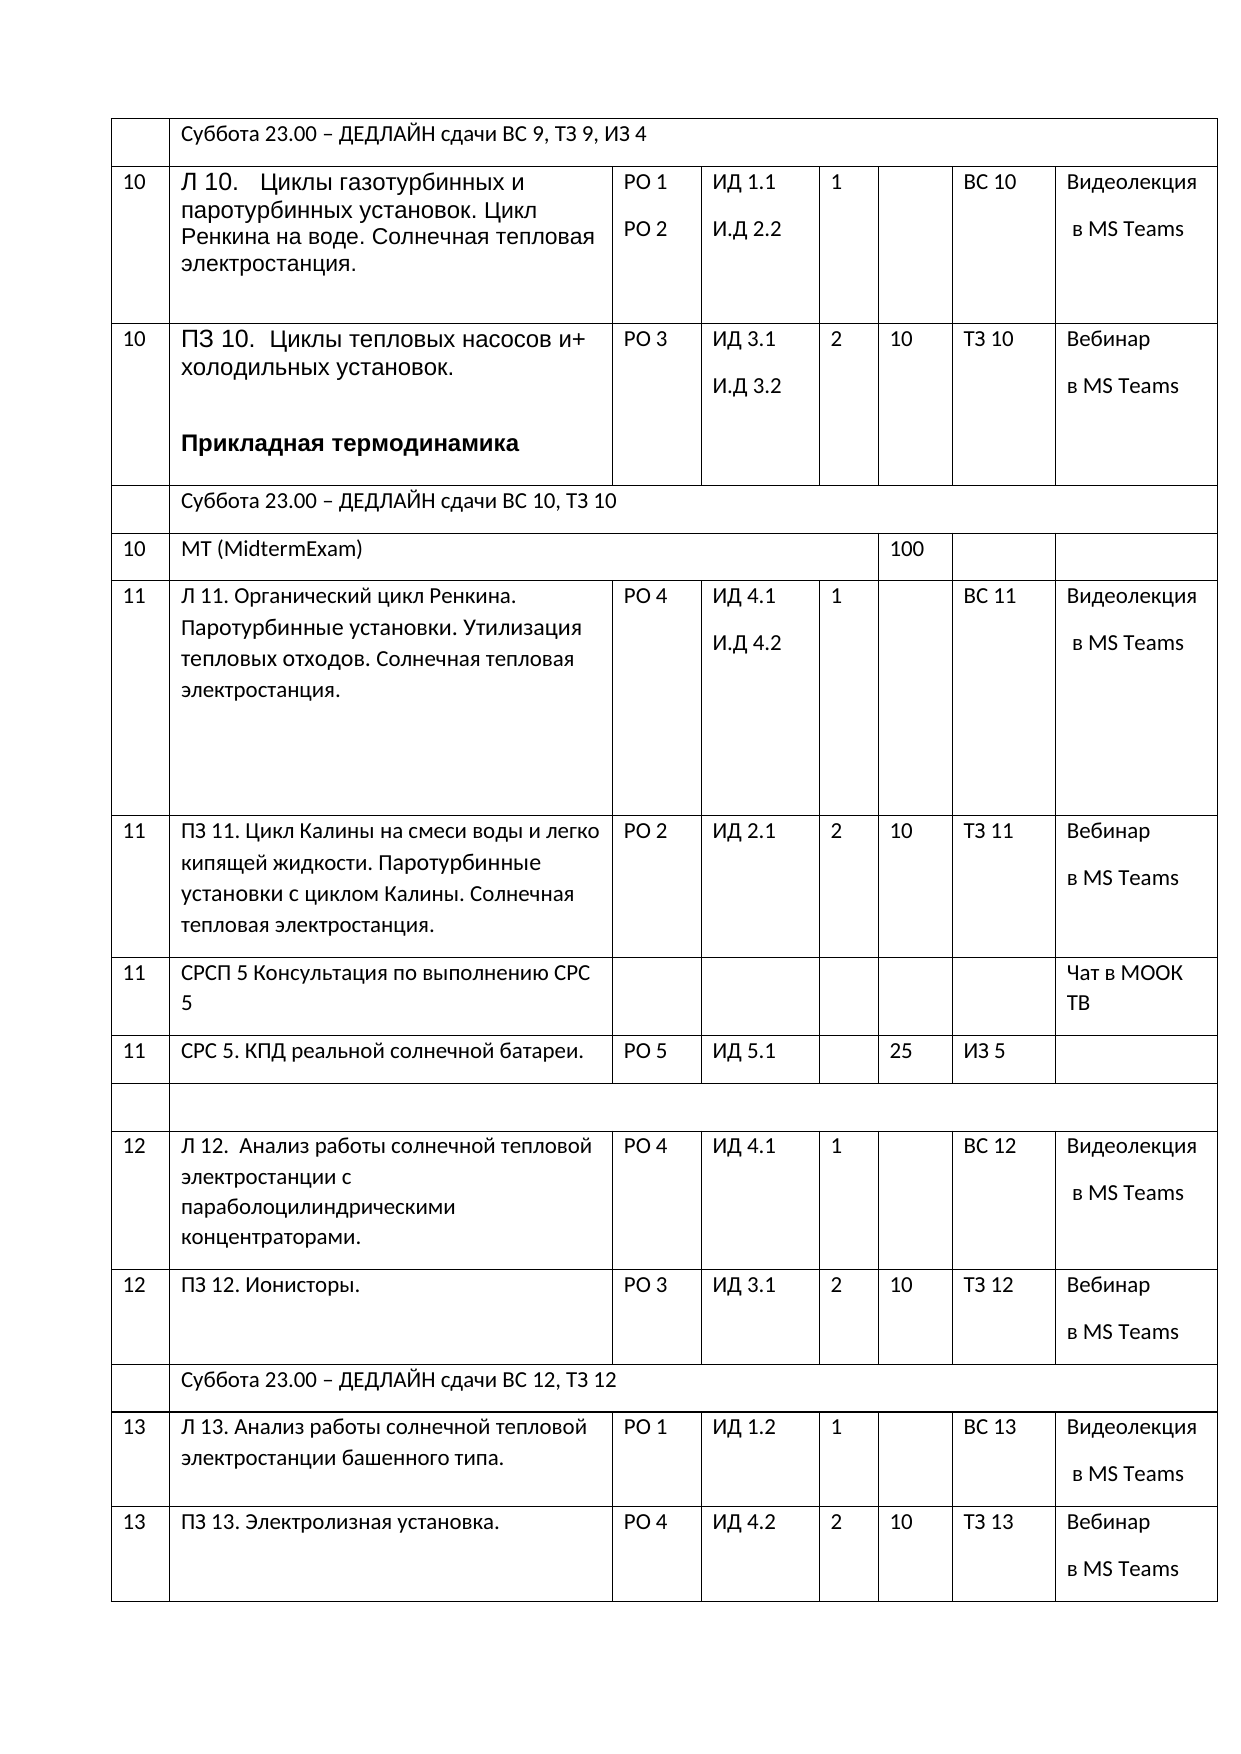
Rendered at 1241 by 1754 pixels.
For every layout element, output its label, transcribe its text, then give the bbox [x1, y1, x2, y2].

table_cell РО 3 [613, 1270, 701, 1364]
table_cell [879, 167, 952, 323]
table_cell Суббота 23.00 – ДЕДЛАЙН сдачи ВС 9, ТЗ 9, ИЗ 4 [170, 119, 1217, 166]
table_cell [879, 1413, 952, 1506]
table_cell РО 4 [613, 581, 701, 815]
table_cell [953, 958, 1055, 1035]
table_cell 11 [112, 1036, 169, 1083]
table_cell ВС 11 [953, 581, 1055, 815]
table_cell СРСП 5 Консультация по выполнению СРС 5 [170, 958, 612, 1035]
table_cell ИД 4.2 [702, 1507, 819, 1601]
table_cell ИД 1.1 И.Д 2.2 [702, 167, 819, 323]
table_cell Чат в МООК ТВ [1056, 958, 1217, 1035]
table_cell ПЗ 13. Электролизная установка. [170, 1507, 612, 1601]
table_cell Вебинар в MS Teams [1056, 1270, 1217, 1364]
table_cell Видеолекция в MS Teams [1056, 1413, 1217, 1506]
table_cell ТЗ 11 [953, 816, 1055, 957]
table_cell ПЗ 11. Цикл Калины на смеси воды и легко кипящей жидкости. Паротурбинные установки с циклом Калины. Солнечная тепловая электростанция. [170, 816, 612, 957]
table_cell ИЗ 5 [953, 1036, 1055, 1083]
table_cell 13 [112, 1507, 169, 1601]
table_cell 1 [820, 167, 878, 323]
table_cell ТЗ 10 [953, 324, 1055, 485]
table_cell 12 [112, 1132, 169, 1269]
table_cell РО 5 [613, 1036, 701, 1083]
table_cell [879, 958, 952, 1035]
table_cell [613, 958, 701, 1035]
table_cell [820, 1036, 878, 1083]
table_cell 1 [820, 1413, 878, 1506]
table_cell 1 [820, 1132, 878, 1269]
table_cell РО 4 [613, 1507, 701, 1601]
table_cell 1 [820, 581, 878, 815]
table_cell СРС 5. КПД реальной солнечной батареи. [170, 1036, 612, 1083]
table_cell ВС 10 [953, 167, 1055, 323]
table_cell Вебинар в MS Teams [1056, 816, 1217, 957]
table_cell 2 [820, 816, 878, 957]
table_cell РО 2 [613, 816, 701, 957]
table_cell 10 [879, 1270, 952, 1364]
table_cell 25 [879, 1036, 952, 1083]
table_cell 10 [879, 324, 952, 485]
table_cell ИД 1.2 [702, 1413, 819, 1506]
table_cell 10 [879, 1507, 952, 1601]
table_cell Л 12. Анализ работы солнечной тепловой электростанции с параболоцилиндрическими концентраторами. [170, 1132, 612, 1269]
table_cell 2 [820, 1270, 878, 1364]
table_cell 11 [112, 816, 169, 957]
table_cell ИД 2.1 [702, 816, 819, 957]
table_cell [702, 958, 819, 1035]
table_cell Л 13. Анализ работы солнечной тепловой электростанции башенного типа. [170, 1413, 612, 1506]
table_cell [879, 581, 952, 815]
table_cell Видеолекция в MS Teams [1056, 581, 1217, 815]
table_cell [170, 1084, 1217, 1131]
table_cell Видеолекция в MS Teams [1056, 1132, 1217, 1269]
table_cell МТ (MidtermExam) [170, 534, 878, 580]
table_cell Суббота 23.00 – ДЕДЛАЙН сдачи ВС 12, ТЗ 12 [170, 1365, 1217, 1411]
table_cell 100 [879, 534, 952, 580]
table_cell ИД 4.1 И.Д 4.2 [702, 581, 819, 815]
table_cell [112, 486, 169, 533]
table_cell [820, 958, 878, 1035]
table_cell 2 [820, 324, 878, 485]
table_cell 10 [112, 167, 169, 323]
table_cell [1056, 534, 1217, 580]
table_cell ПЗ 10. Циклы тепловых насосов и+ холодильных установок. Прикладная термодинамика [170, 324, 612, 485]
table_cell 11 [112, 958, 169, 1035]
table_cell РО 3 [613, 324, 701, 485]
table_cell ИД 4.1 [702, 1132, 819, 1269]
table_cell 13 [112, 1413, 169, 1506]
table_cell [953, 534, 1055, 580]
table_cell РО 4 [613, 1132, 701, 1269]
table_cell РО 1 РО 2 [613, 167, 701, 323]
table_cell [879, 1132, 952, 1269]
table_cell Вебинар в MS Teams [1056, 324, 1217, 485]
table_cell 11 [112, 581, 169, 815]
table_cell [112, 119, 169, 166]
table_cell РО 1 [613, 1413, 701, 1506]
table_cell Л 11. Органический цикл Ренкина. Паротурбинные установки. Утилизация тепловых отходов. Солнечная тепловая электростанция. [170, 581, 612, 815]
table_cell ВС 13 [953, 1413, 1055, 1506]
table_cell ИД 5.1 [702, 1036, 819, 1083]
table_cell 2 [820, 1507, 878, 1601]
table_cell 10 [112, 534, 169, 580]
table_cell ИД 3.1 [702, 1270, 819, 1364]
table_cell ТЗ 12 [953, 1270, 1055, 1364]
table_cell Видеолекция в MS Teams [1056, 167, 1217, 323]
table_cell Суббота 23.00 – ДЕДЛАЙН сдачи ВС 10, ТЗ 10 [170, 486, 1217, 533]
table_cell ИД 3.1 И.Д 3.2 [702, 324, 819, 485]
table_cell [112, 1365, 169, 1411]
table_cell 10 [112, 324, 169, 485]
table_cell ТЗ 13 [953, 1507, 1055, 1601]
table_cell 12 [112, 1270, 169, 1364]
table_cell ПЗ 12. Ионисторы. [170, 1270, 612, 1364]
table_cell [1056, 1036, 1217, 1083]
table_cell ВС 12 [953, 1132, 1055, 1269]
table_cell 10 [879, 816, 952, 957]
table_cell Л 10. Циклы газотурбинных и паротурбинных установок. Цикл Ренкина на воде. Солнечная тепловая электростанция. [170, 167, 612, 323]
table_cell [112, 1084, 169, 1131]
table_cell Вебинар в MS Teams [1056, 1507, 1217, 1601]
